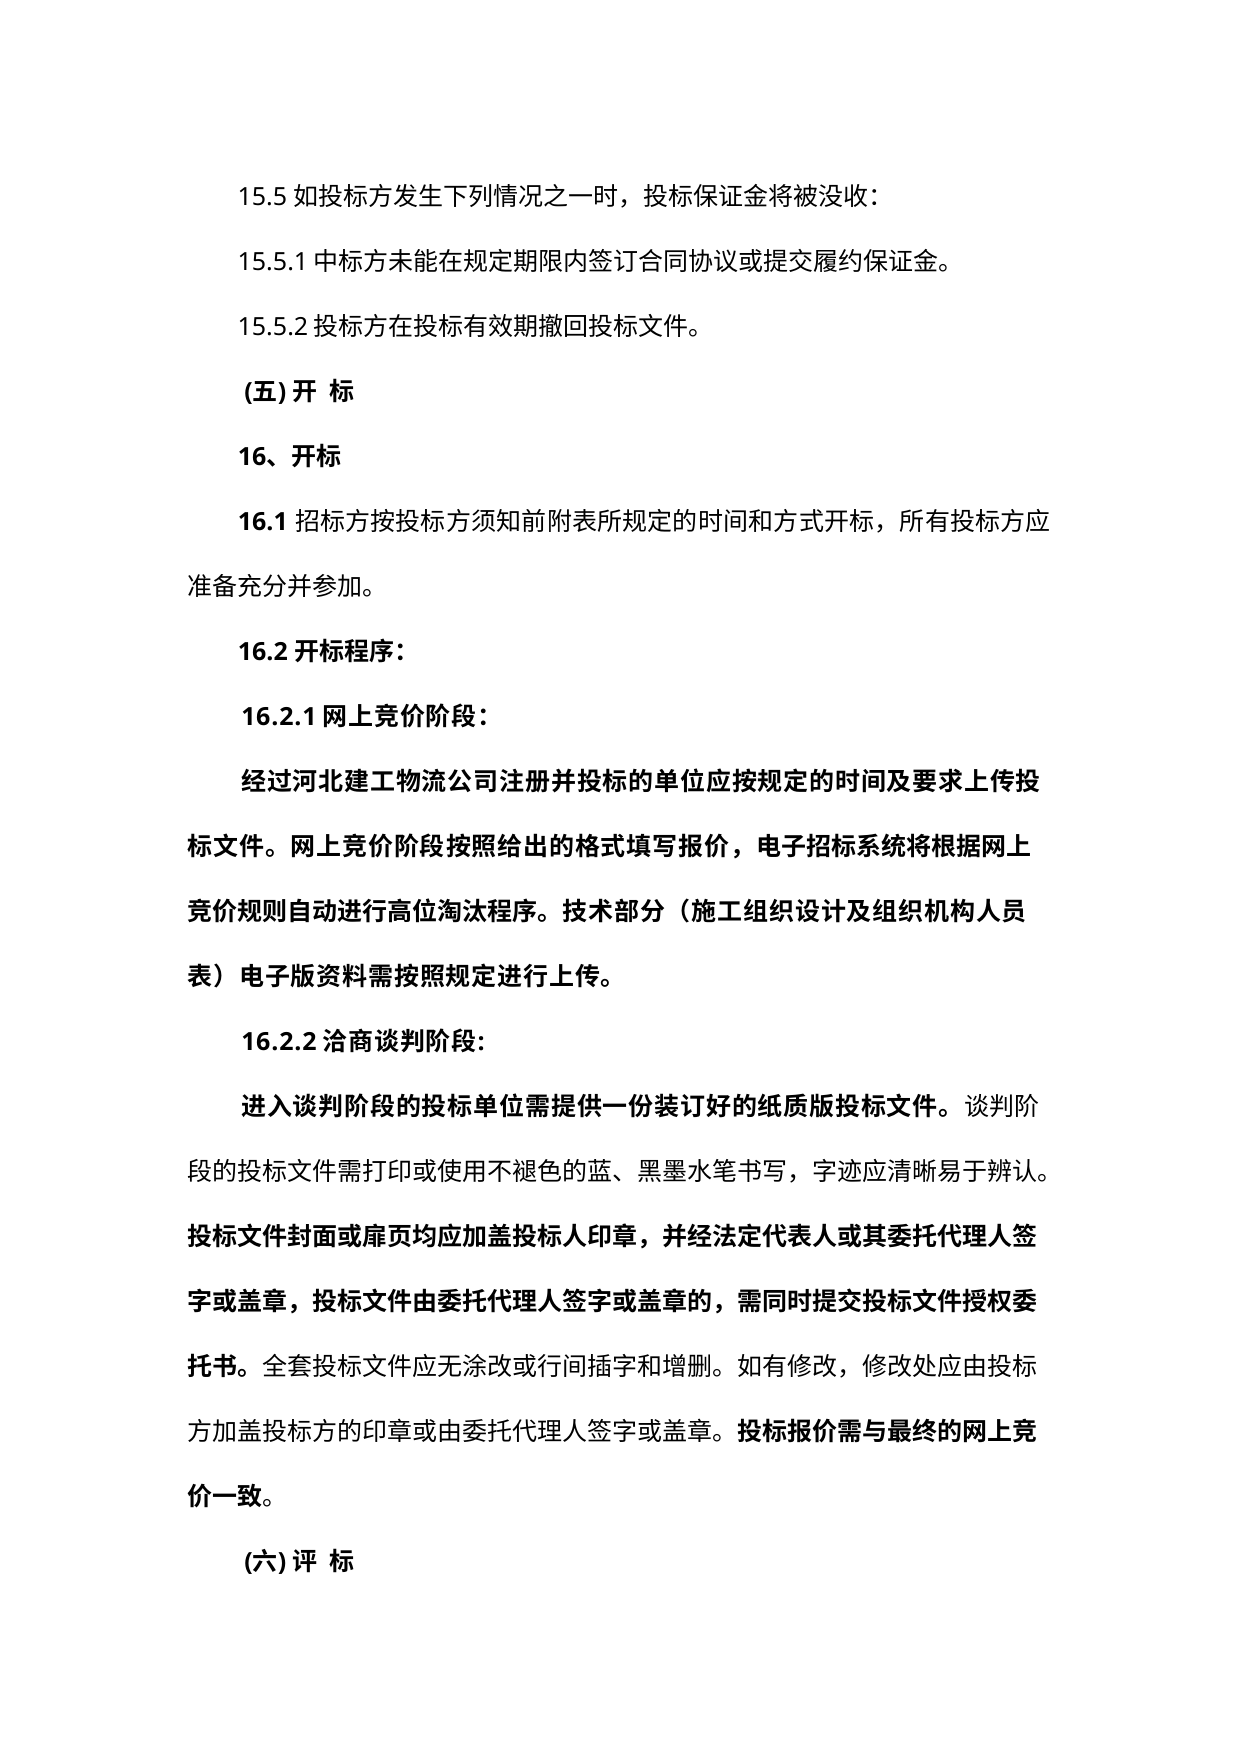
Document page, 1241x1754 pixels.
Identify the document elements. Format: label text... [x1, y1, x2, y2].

text 16.2.1网上竞价阶段： [187, 682, 1053, 747]
text 15.5.1中标方未能在规定期限内签订合同协议或提交履约保证金。 [187, 227, 1053, 292]
text 16.2 开标程序： [187, 617, 1053, 682]
text 进入谈判阶段的投标单位需提供一份装订好的纸质版投标文件。谈判阶段的投标文件需打印或使用不褪色的蓝、黑墨水笔书写，字迹应清晰易于辨认。投标文件封面或扉页均应加盖投标人印章，并经法定代表人或其委托代理人签字或盖章，投标文件由委托代理人签字或盖章的，需同时提交投标文件授权委托书。全套投标文件应无涂改或行间插字和增删。如有修改，修改处应由投标方加盖投标方的印章或由委托代理人签字或盖章。投标报价需与最终的网上竞价一致。 [187, 1072, 1053, 1527]
text 15.5.2投标方在投标有效期撤回投标文件。 [187, 292, 1053, 357]
text 16、开标 [187, 422, 1053, 487]
text 16.2.2洽商谈判阶段: [187, 1007, 1053, 1072]
text 16.1 招标方按投标方须知前附表所规定的时间和方式开标，所有投标方应准备充分并参加。 [187, 487, 1053, 617]
text (六) 评 标 [187, 1527, 1053, 1592]
text 经过河北建工物流公司注册并投标的单位应按规定的时间及要求上传投标文件。网上竞价阶段按照给出的格式填写报价，电子招标系统将根据网上竞价规则自动进行高位淘汰程序。技术部分（施工组织设计及组织机构人员表）电子版资料需按照规定进行上传。 [187, 747, 1053, 1007]
text (五) 开 标 [187, 357, 1053, 422]
text 15.5 如投标方发生下列情况之一时，投标保证金将被没收： [187, 162, 1053, 227]
